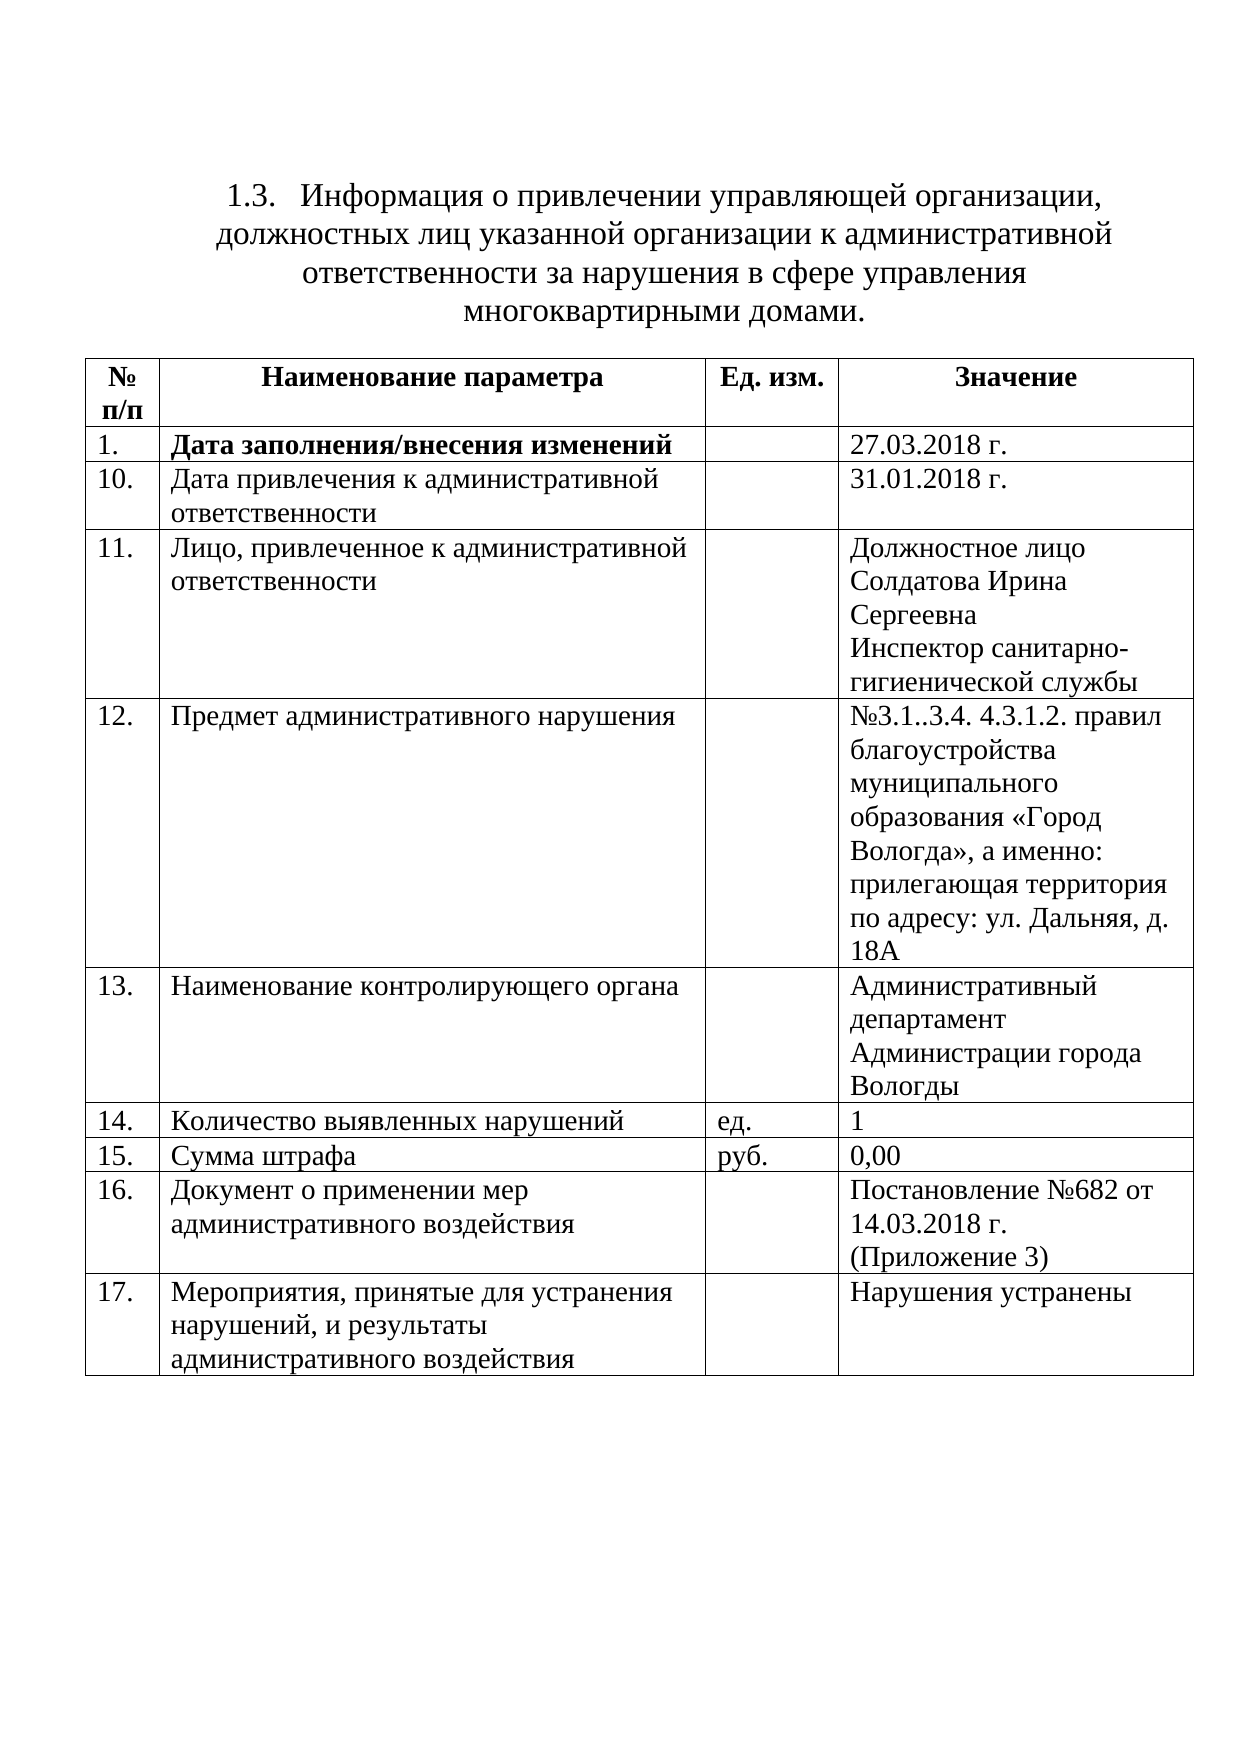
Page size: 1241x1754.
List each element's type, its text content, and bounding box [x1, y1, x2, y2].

table_cell 15. [86, 1138, 159, 1171]
table_header Значение [839, 359, 1193, 426]
table_header Наименование параметра [160, 359, 705, 426]
table_cell 12. [86, 699, 159, 967]
table_cell [706, 530, 838, 697]
table_cell Документ о применении мер административного воздействия [160, 1172, 705, 1273]
table_cell №3.1..3.4. 4.3.1.2. правил благоустройства муниципального образования «Город Вологда», а именно: прилегающая территория по адресу: ул. Дальняя, д. 18А [839, 699, 1193, 967]
table_cell Сумма штрафа [160, 1138, 705, 1171]
table_cell Предмет административного нарушения [160, 699, 705, 967]
table_cell Нарушения устранены [839, 1274, 1193, 1374]
table_cell Дата привлечения к административной ответственности [160, 462, 705, 529]
table_cell 17. [86, 1274, 159, 1374]
table_cell Административный департамент Администрации города Вологды [839, 968, 1193, 1102]
table_cell [706, 1172, 838, 1273]
table_cell Лицо, привлеченное к административной ответственности [160, 530, 705, 697]
table_cell [706, 1274, 838, 1374]
table_cell Наименование контролирующего органа [160, 968, 705, 1102]
table_cell 0,00 [839, 1138, 1193, 1171]
table_cell 14. [86, 1103, 159, 1137]
table_cell Должностное лицо Солдатова Ирина Сергеевна Инспектор санитарно-гигиенической службы [839, 530, 1193, 697]
table_cell 11. [86, 530, 159, 697]
table_cell 27.03.2018 г. [839, 427, 1193, 461]
table_cell Количество выявленных нарушений [160, 1103, 705, 1137]
table_cell [706, 699, 838, 967]
table_cell [706, 968, 838, 1102]
table_cell 1. [86, 427, 159, 461]
table_cell [706, 462, 838, 529]
table_cell 16. [86, 1172, 159, 1273]
table_header № п/п [86, 359, 159, 426]
table_cell 31.01.2018 г. [839, 462, 1193, 529]
table_cell руб. [706, 1138, 838, 1171]
table_cell 13. [86, 968, 159, 1102]
table_header Ед. изм. [706, 359, 838, 426]
table_cell Дата заполнения/внесения изменений [160, 427, 705, 461]
table_cell [706, 427, 838, 461]
table_cell 1 [839, 1103, 1193, 1137]
table_cell ед. [706, 1103, 838, 1137]
table_cell 10. [86, 462, 159, 529]
table_cell Постановление №682 от 14.03.2018 г. (Приложение 3) [839, 1172, 1193, 1273]
list Информация о привлечении управляющей организации, должностных лиц указанной организации к административной ответственности за нарушения в сфере управления многоквартирными домами. [177, 175, 1152, 329]
table_cell Мероприятия, принятые для устранения нарушений, и результаты административного воздействия [160, 1274, 705, 1374]
